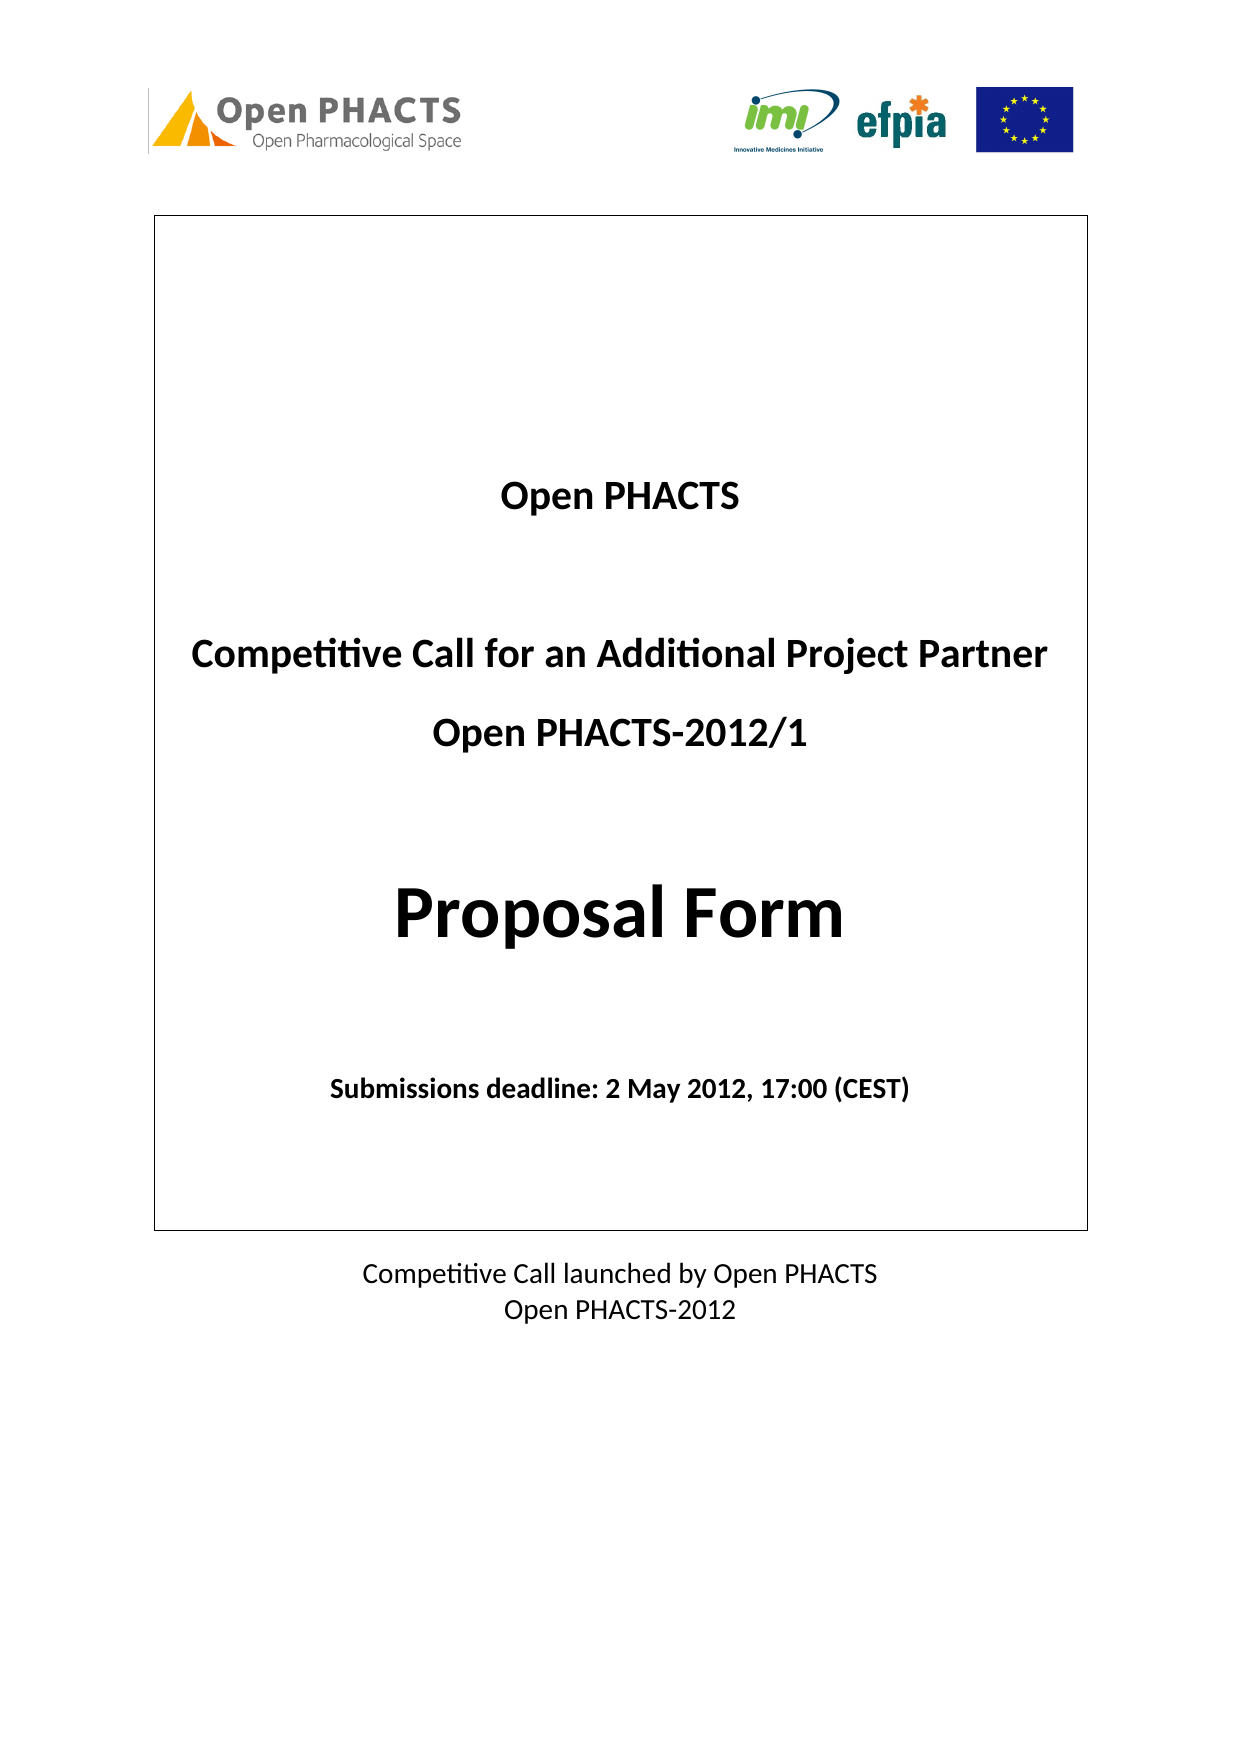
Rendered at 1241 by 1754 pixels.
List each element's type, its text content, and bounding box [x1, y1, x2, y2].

picture [851, 91, 959, 154]
text Open PHACTS [155, 469, 1087, 519]
text Competitive Call launched by Open PHACTS [148, 1256, 1092, 1291]
picture [147, 88, 469, 154]
text Submissions deadline: 2 May 2012, 17:00 (CEST) [155, 1070, 1087, 1106]
picture [732, 86, 842, 154]
text Open PHACTS-2012/1 [155, 706, 1087, 757]
text Proposal Form [155, 865, 1087, 957]
text Competitive Call for an Additional Project Partner [155, 627, 1087, 678]
picture [974, 85, 1075, 154]
text Open PHACTS-2012 [148, 1291, 1092, 1327]
